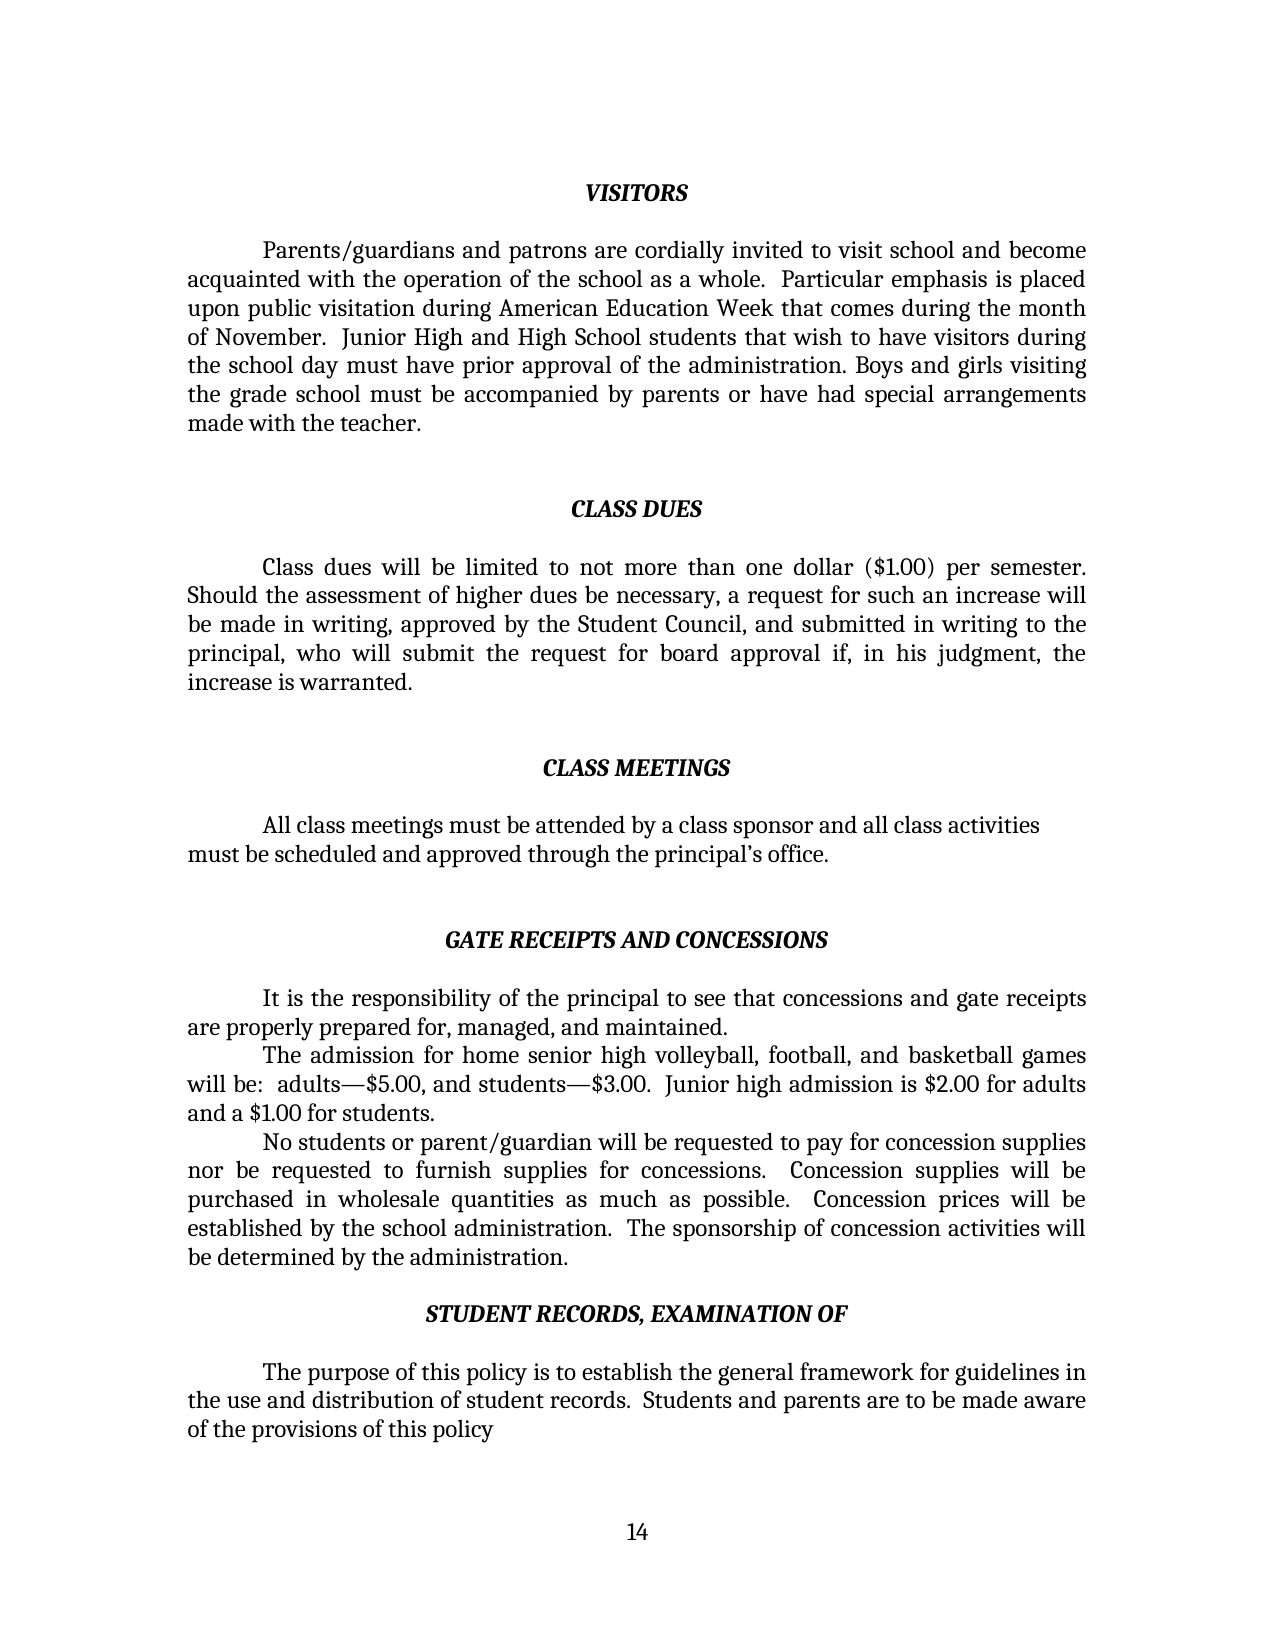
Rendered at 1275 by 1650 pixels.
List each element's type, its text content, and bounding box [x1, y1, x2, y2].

text It is the responsibility of the principal to see that concessions and gate receipts are properly prepared for, managed, and maintained. [187, 984, 1087, 1041]
text All class meetings must be attended by a class sponsor and all class activities must be scheduled and approved through the principal’s office. [187, 811, 1087, 869]
text Class dues will be limited to not more than one dollar ($1.00) per semester. Should the assessment of higher dues be necessary, a request for such an increase will be made in writing, approved by the Student Council, and submitted in writing to the principal, who will submit the request for board approval if, in his judgment, the increase is warranted. [187, 552, 1087, 696]
text CLASS MEETINGS [187, 754, 1087, 782]
text STUDENT RECORDS, EXAMINATION OF [187, 1300, 1087, 1329]
text Parents/guardians and patrons are cordially invited to visit school and become acquainted with the operation of the school as a whole. Particular emphasis is placed upon public visitation during American Education Week that comes during the month of November. Junior High and High School students that wish to have visitors during the school day must have prior approval of the administration. Boys and girls visiting the grade school must be accompanied by parents or have had special arrangements made with the teacher. [187, 236, 1087, 437]
text VISITORS [187, 179, 1087, 207]
text The purpose of this policy is to establish the general framework for guidelines in the use and distribution of student records. Students and parents are to be made aware of the provisions of this policy [187, 1357, 1087, 1444]
text The admission for home senior high volleyball, football, and basketball games will be: adults—$5.00, and students—$3.00. Junior high admission is $2.00 for adults and a $1.00 for students. [187, 1041, 1087, 1127]
text No students or parent/guardian will be requested to pay for concession supplies nor be requested to furnish supplies for concessions. Concession supplies will be purchased in wholesale quantities as much as possible. Concession prices will be established by the school administration. The sponsorship of concession activities will be determined by the administration. [187, 1127, 1087, 1271]
text GATE RECEIPTS AND CONCESSIONS [187, 926, 1087, 955]
text CLASS DUES [187, 495, 1087, 524]
